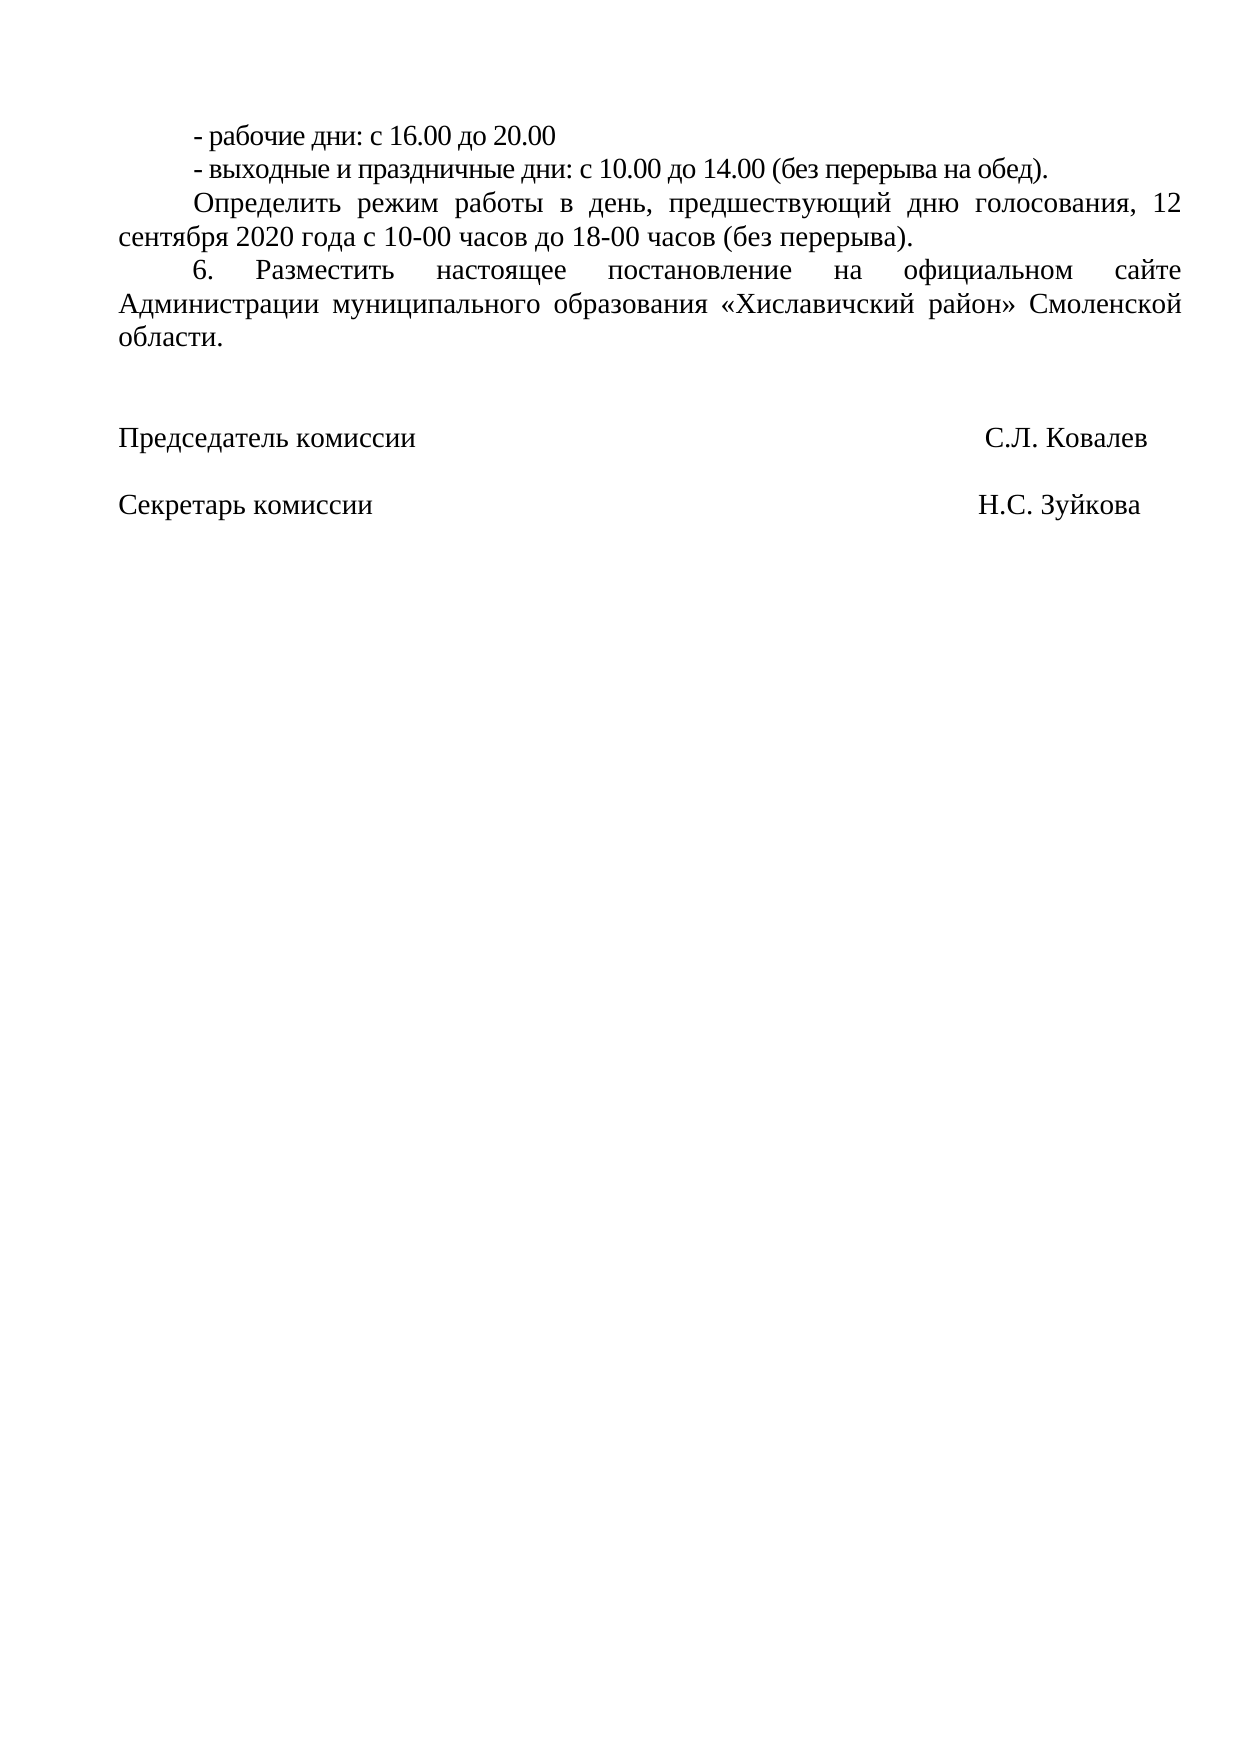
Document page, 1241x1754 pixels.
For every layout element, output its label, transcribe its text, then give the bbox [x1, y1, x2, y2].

text Секретарь комиссии Н.С. Зуйкова [118, 487, 1181, 521]
text Председатель комиссии С.Л. Ковалев [118, 420, 1182, 453]
text Определить режим работы в день, предшествующий дню голосования, 12 сентября 2020 года с 10-00 часов до 18-00 часов (без перерыва). [118, 185, 1182, 252]
text - выходные и праздничные дни: с 10.00 до 14.00 (без перерыва на обед). [118, 152, 1184, 185]
text 6. Разместить настоящее постановление на официальном сайте Администрации муниципального образования «Хиславичский район» Смоленской области. [118, 252, 1182, 353]
text - рабочие дни: с 16.00 до 20.00 [118, 118, 1184, 152]
